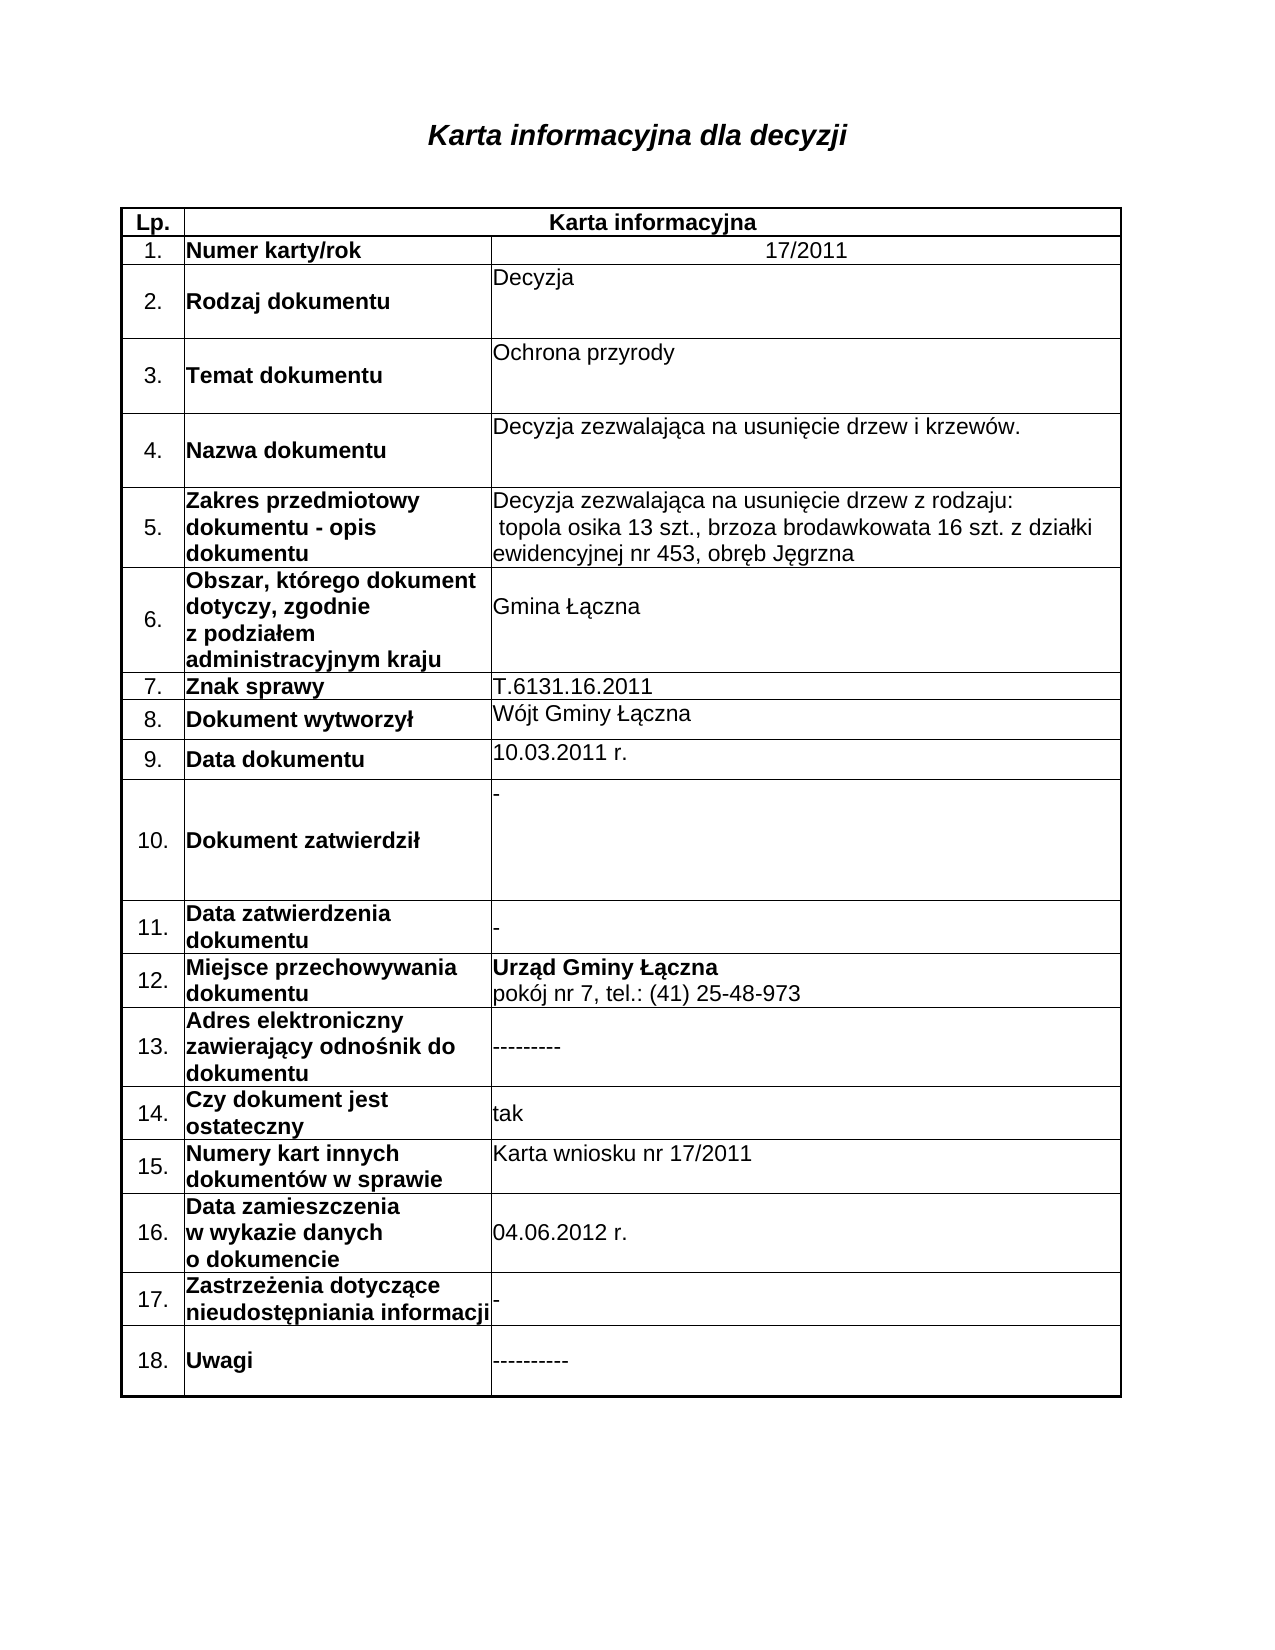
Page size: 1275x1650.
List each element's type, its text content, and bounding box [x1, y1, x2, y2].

table_cell --------- [492, 1008, 1120, 1086]
table_header Lp. [123, 209, 184, 235]
table_cell Rodzaj dokumentu [185, 265, 491, 338]
table_cell Data zatwierdzenia dokumentu [185, 901, 491, 953]
table_cell Decyzja [492, 265, 1120, 338]
table_cell 16. [123, 1194, 184, 1272]
table_cell Data zamieszczenia w wykazie danych o dokumencie [185, 1194, 491, 1272]
table_cell 14. [123, 1087, 184, 1139]
table_cell 18. [123, 1326, 184, 1395]
table_cell Temat dokumentu [185, 339, 491, 412]
table_cell 17. [123, 1273, 184, 1325]
table_cell 15. [123, 1140, 184, 1192]
table_cell Numer karty/rok [185, 237, 491, 264]
table_cell 04.06.2012 r. [492, 1194, 1120, 1272]
table_cell 1. [123, 237, 184, 264]
table_cell 7. [123, 673, 184, 699]
table_cell T.6131.16.2011 [492, 673, 1120, 699]
table_cell Wójt Gminy Łączna [492, 700, 1120, 738]
table_cell Decyzja zezwalająca na usunięcie drzew z rodzaju: topola osika 13 szt., brzoza brodawkowata 16 szt. z działki ewidencyjnej nr 453, obręb Jęgrzna [492, 488, 1120, 566]
text Karta informacyjna dla decyzji [118, 118, 1157, 152]
table_cell 3. [123, 339, 184, 412]
table_cell Czy dokument jest ostateczny [185, 1087, 491, 1139]
table_cell 5. [123, 488, 184, 566]
table_cell 8. [123, 700, 184, 738]
table_cell Decyzja zezwalająca na usunięcie drzew i krzewów. [492, 414, 1120, 487]
table_cell Numery kart innych dokumentów w sprawie [185, 1140, 491, 1192]
table_cell 4. [123, 414, 184, 487]
table_cell Karta wniosku nr 17/2011 [492, 1140, 1120, 1192]
table_cell Uwagi [185, 1326, 491, 1395]
table_cell 13. [123, 1008, 184, 1086]
table_cell Dokument zatwierdził [185, 780, 491, 900]
table_cell Obszar, którego dokument dotyczy, zgodnie z podziałem administracyjnym kraju [185, 568, 491, 672]
table_cell Miejsce przechowywania dokumentu [185, 954, 491, 1006]
table_cell 11. [123, 901, 184, 953]
table_cell Nazwa dokumentu [185, 414, 491, 487]
table_cell Adres elektroniczny zawierający odnośnik do dokumentu [185, 1008, 491, 1086]
table_cell Ochrona przyrody [492, 339, 1120, 412]
table_cell Znak sprawy [185, 673, 491, 699]
table_header Karta informacyjna [185, 209, 1120, 235]
table_cell tak [492, 1087, 1120, 1139]
table_cell - [492, 901, 1120, 953]
table_cell - [492, 1273, 1120, 1325]
table_cell Data dokumentu [185, 740, 491, 779]
table_cell Gmina Łączna [492, 568, 1120, 672]
table_cell Zastrzeżenia dotyczące nieudostępniania informacji [185, 1273, 491, 1325]
table_cell - [492, 780, 1120, 900]
table_cell Dokument wytworzył [185, 700, 491, 738]
table_cell 2. [123, 265, 184, 338]
table_cell 10.03.2011 r. [492, 740, 1120, 779]
table_cell 6. [123, 568, 184, 672]
table_cell 9. [123, 740, 184, 779]
table_cell 10. [123, 780, 184, 900]
table_cell ---------- [492, 1326, 1120, 1395]
table_cell Urząd Gminy Łączna pokój nr 7, tel.: (41) 25-48-973 [492, 954, 1120, 1006]
table_cell Zakres przedmiotowy dokumentu - opis dokumentu [185, 488, 491, 566]
table_cell 17/2011 [492, 237, 1120, 264]
table_cell 12. [123, 954, 184, 1006]
